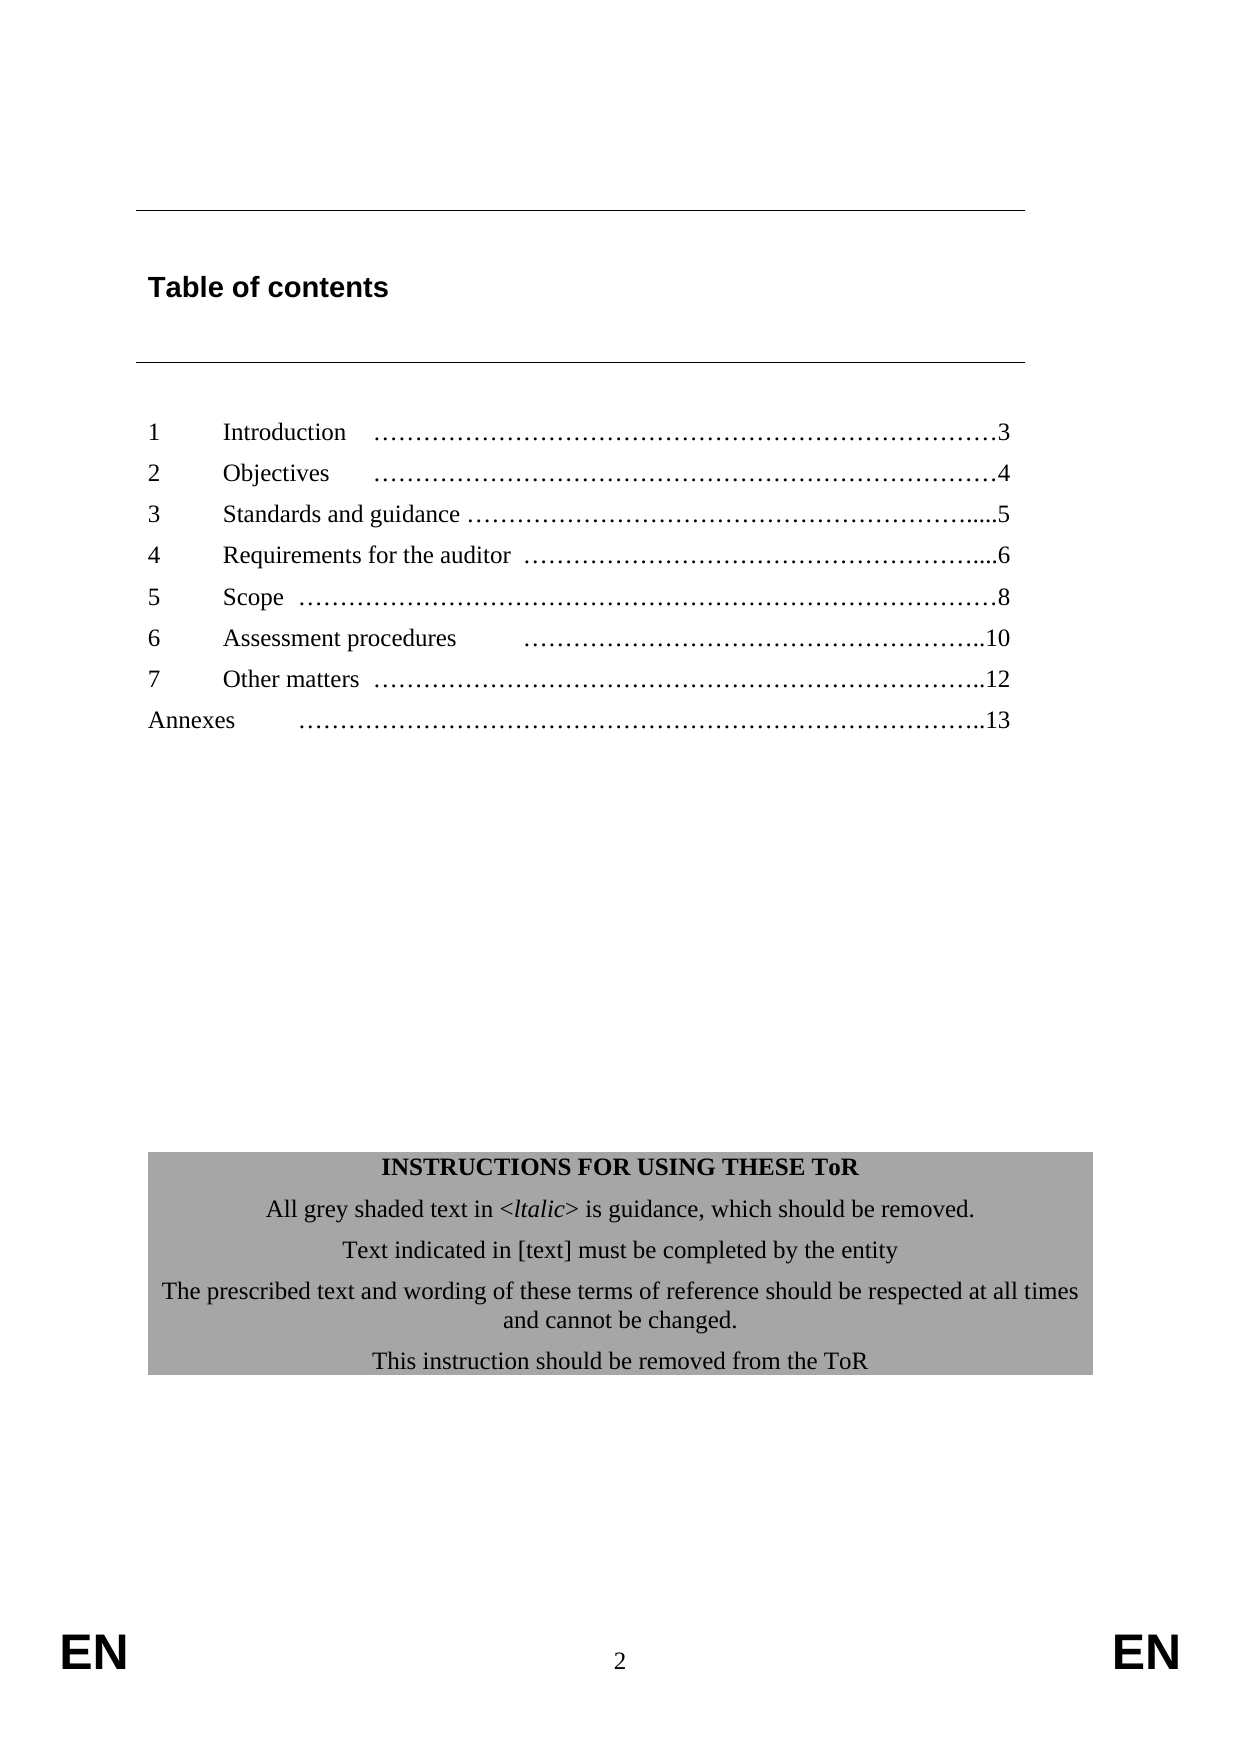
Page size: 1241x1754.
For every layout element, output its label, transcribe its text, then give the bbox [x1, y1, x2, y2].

text This instruction should be removed from the ToR [148, 1346, 1093, 1375]
text Annexes ………………………………………………………………………..13 [148, 705, 1093, 734]
text All grey shaded text in <ltalic> is guidance, which should be removed. [148, 1194, 1093, 1222]
table_header Table of contents [136, 211, 1025, 362]
text 1 Introduction …………………………………………………………………3 [148, 417, 1093, 445]
text Text indicated in [text] must be completed by the entity [148, 1235, 1093, 1264]
text The prescribed text and wording of these terms of reference should be respected at all times and cannot be changed. [148, 1276, 1093, 1334]
text INSTRUCTIONS FOR USING THESE ToR [148, 1152, 1093, 1181]
text 6 Assessment procedures ………………………………………………..10 [148, 623, 1093, 652]
text 4 Requirements for the auditor ………………………………………………....6 [148, 540, 1093, 569]
text 2 Objectives …………………………………………………………………4 [148, 458, 1093, 487]
text 5 Scope …………………………………………………………………………8 [148, 582, 1093, 610]
text 7 Other matters ………………………………………………………………..12 [148, 664, 1093, 693]
text 3 Standards and guidance …………………………………………………….....5 [148, 499, 1093, 528]
